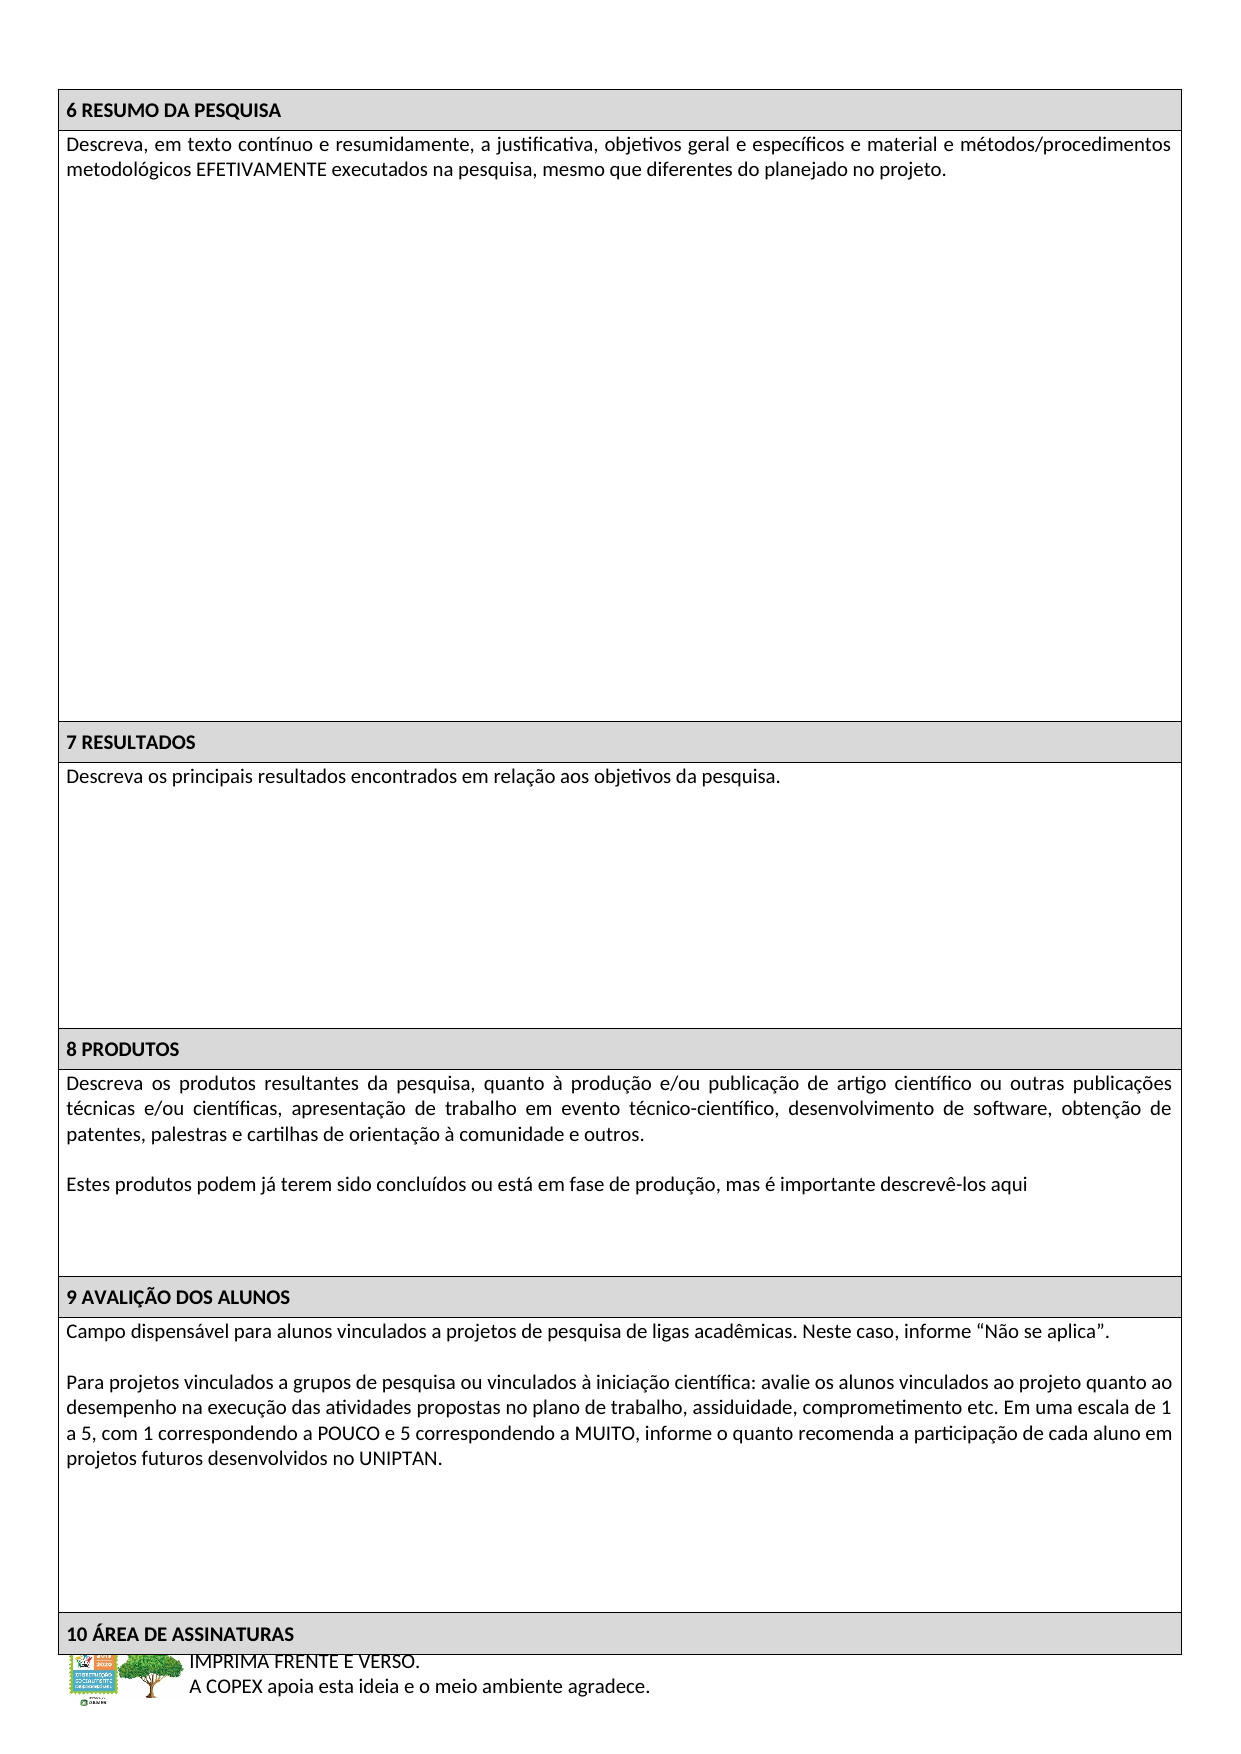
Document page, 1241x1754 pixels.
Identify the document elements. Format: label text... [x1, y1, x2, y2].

table_cell [59, 1070, 1181, 1276]
table_cell 10 ÁREA DE ASSINATURAS [59, 1613, 1181, 1654]
table_cell [59, 1318, 1181, 1612]
table_cell [59, 763, 1181, 1028]
table_cell 9 AVALIÇÃO DOS ALUNOS [59, 1277, 1181, 1317]
table_cell 8 PRODUTOS [59, 1029, 1181, 1069]
table_cell [59, 131, 1181, 721]
table_cell 7 RESULTADOS [59, 722, 1181, 762]
table_header 6 RESUMO DA PESQUISA [59, 90, 1181, 130]
picture [69, 1655, 185, 1706]
